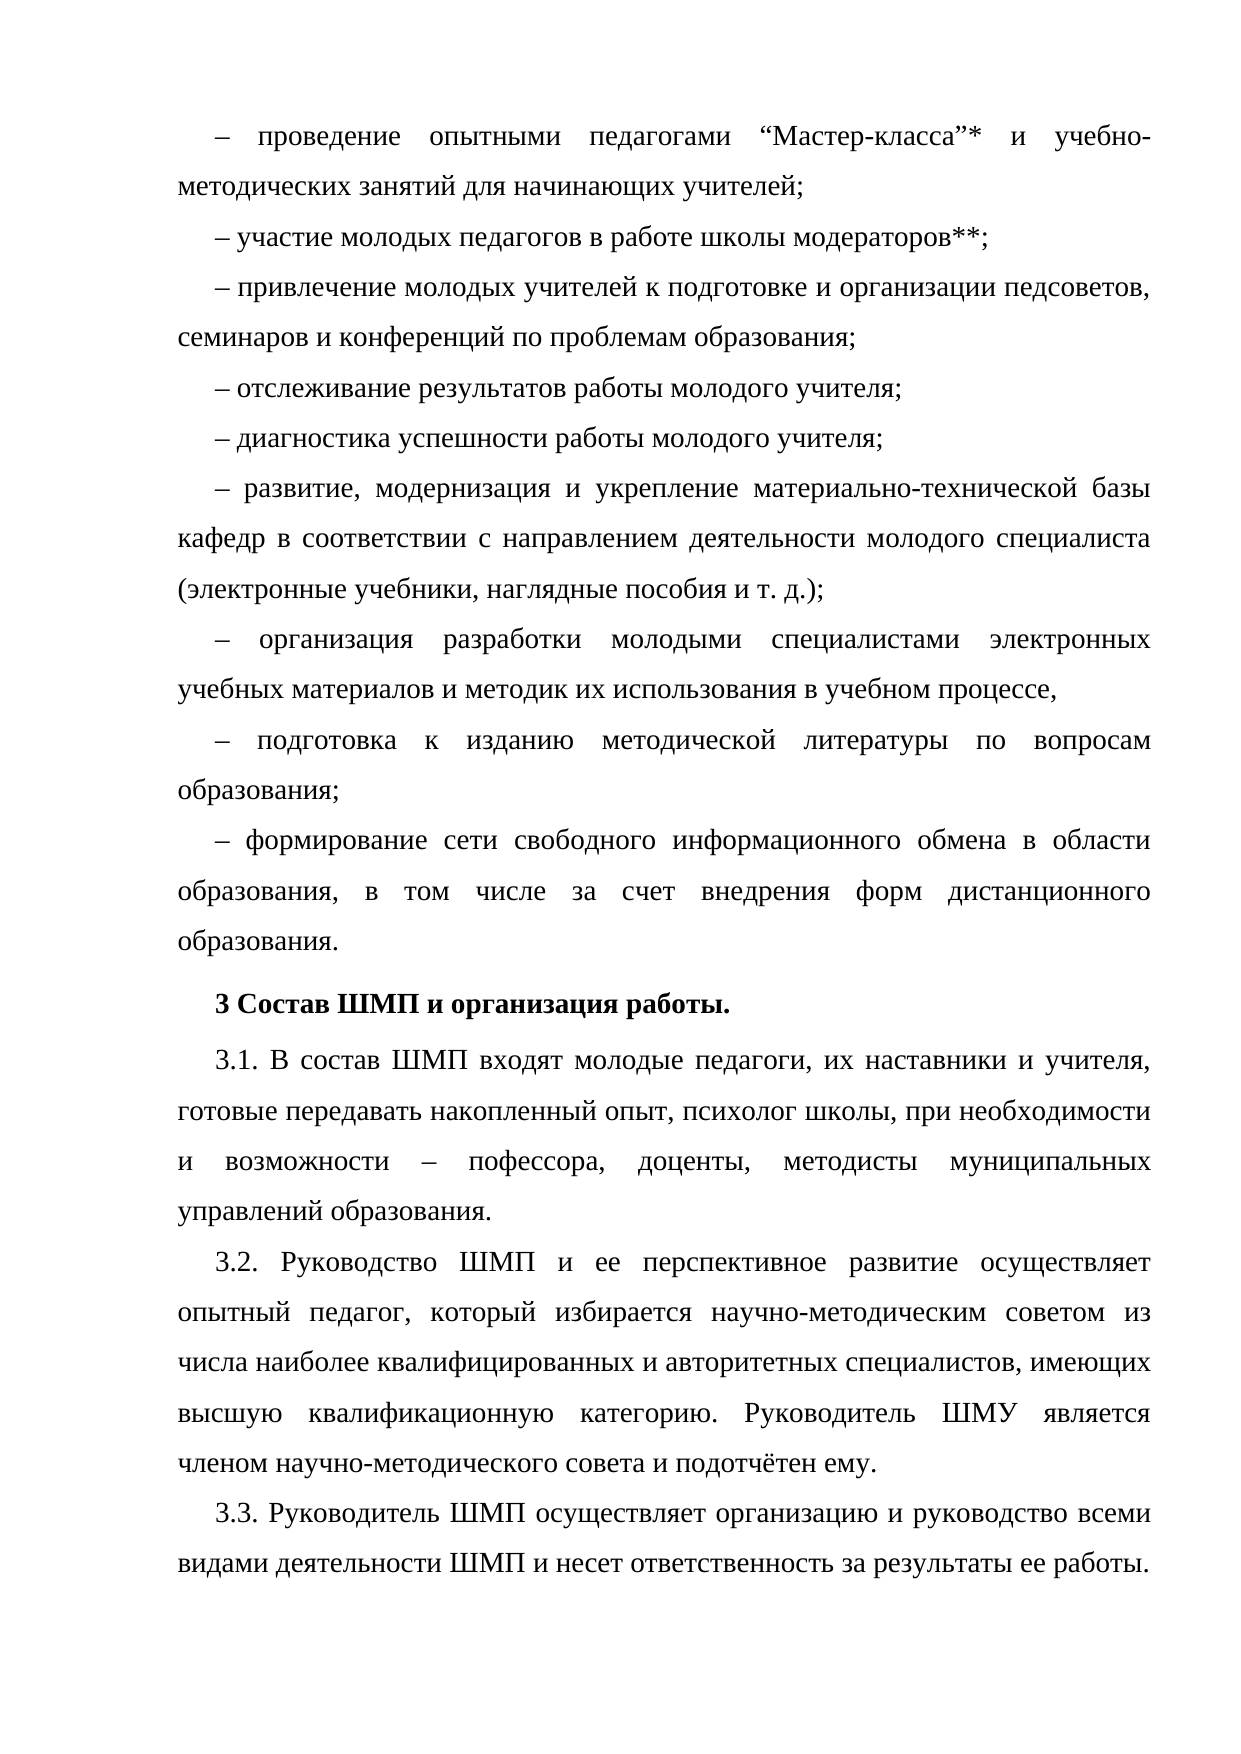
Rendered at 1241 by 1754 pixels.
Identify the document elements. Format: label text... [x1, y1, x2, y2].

text – диагностика успешности работы молодого учителя; [177, 420, 1152, 453]
text – проведение опытными педагогами “Мастер-класса”* и учебно-методических занятий для начинающих учителей; [177, 118, 1152, 202]
text – участие молодых педагогов в работе школы модераторов**; [177, 219, 1152, 252]
text – подготовка к изданию методической литературы по вопросам образования; [177, 722, 1152, 806]
text – организация разработки молодыми специалистами электронных учебных материалов и методик их использования в учебном процессе, [177, 621, 1152, 705]
text 3 Состав ШМП и организация работы. [177, 986, 1152, 1019]
text 3.3. Руководитель ШМП осуществляет организацию и руководство всеми видами деятельности ШМП и несет ответственность за результаты ее работы. [177, 1495, 1152, 1579]
text – привлечение молодых учителей к подготовке и организации педсоветов, семинаров и конференций по проблемам образования; [177, 269, 1152, 353]
text – развитие, модернизация и укрепление материально-технической базы кафедр в соответствии с направлением деятельности молодого специалиста (электронные учебники, наглядные пособия и т. д.); [177, 470, 1152, 604]
text 3.1. В состав ШМП входят молодые педагоги, их наставники и учителя, готовые передавать накопленный опыт, психолог школы, при необходимости и возможности – пофессора, доценты, методисты муниципальных управлений образования. [177, 1042, 1152, 1227]
text 3.2. Руководство ШМП и ее перспективное развитие осуществляет опытный педагог, который избирается научно-методическим советом из числа наиболее квалифицированных и авторитетных специалистов, имеющих высшую квалификационную категорию. Руководитель ШМУ является членом научно-методического совета и подотчётен ему. [177, 1244, 1152, 1478]
text – формирование сети свободного информационного обмена в области образования, в том числе за счет внедрения форм дистанционного образования. [177, 822, 1152, 957]
text – отслеживание результатов работы молодого учителя; [177, 370, 1152, 403]
